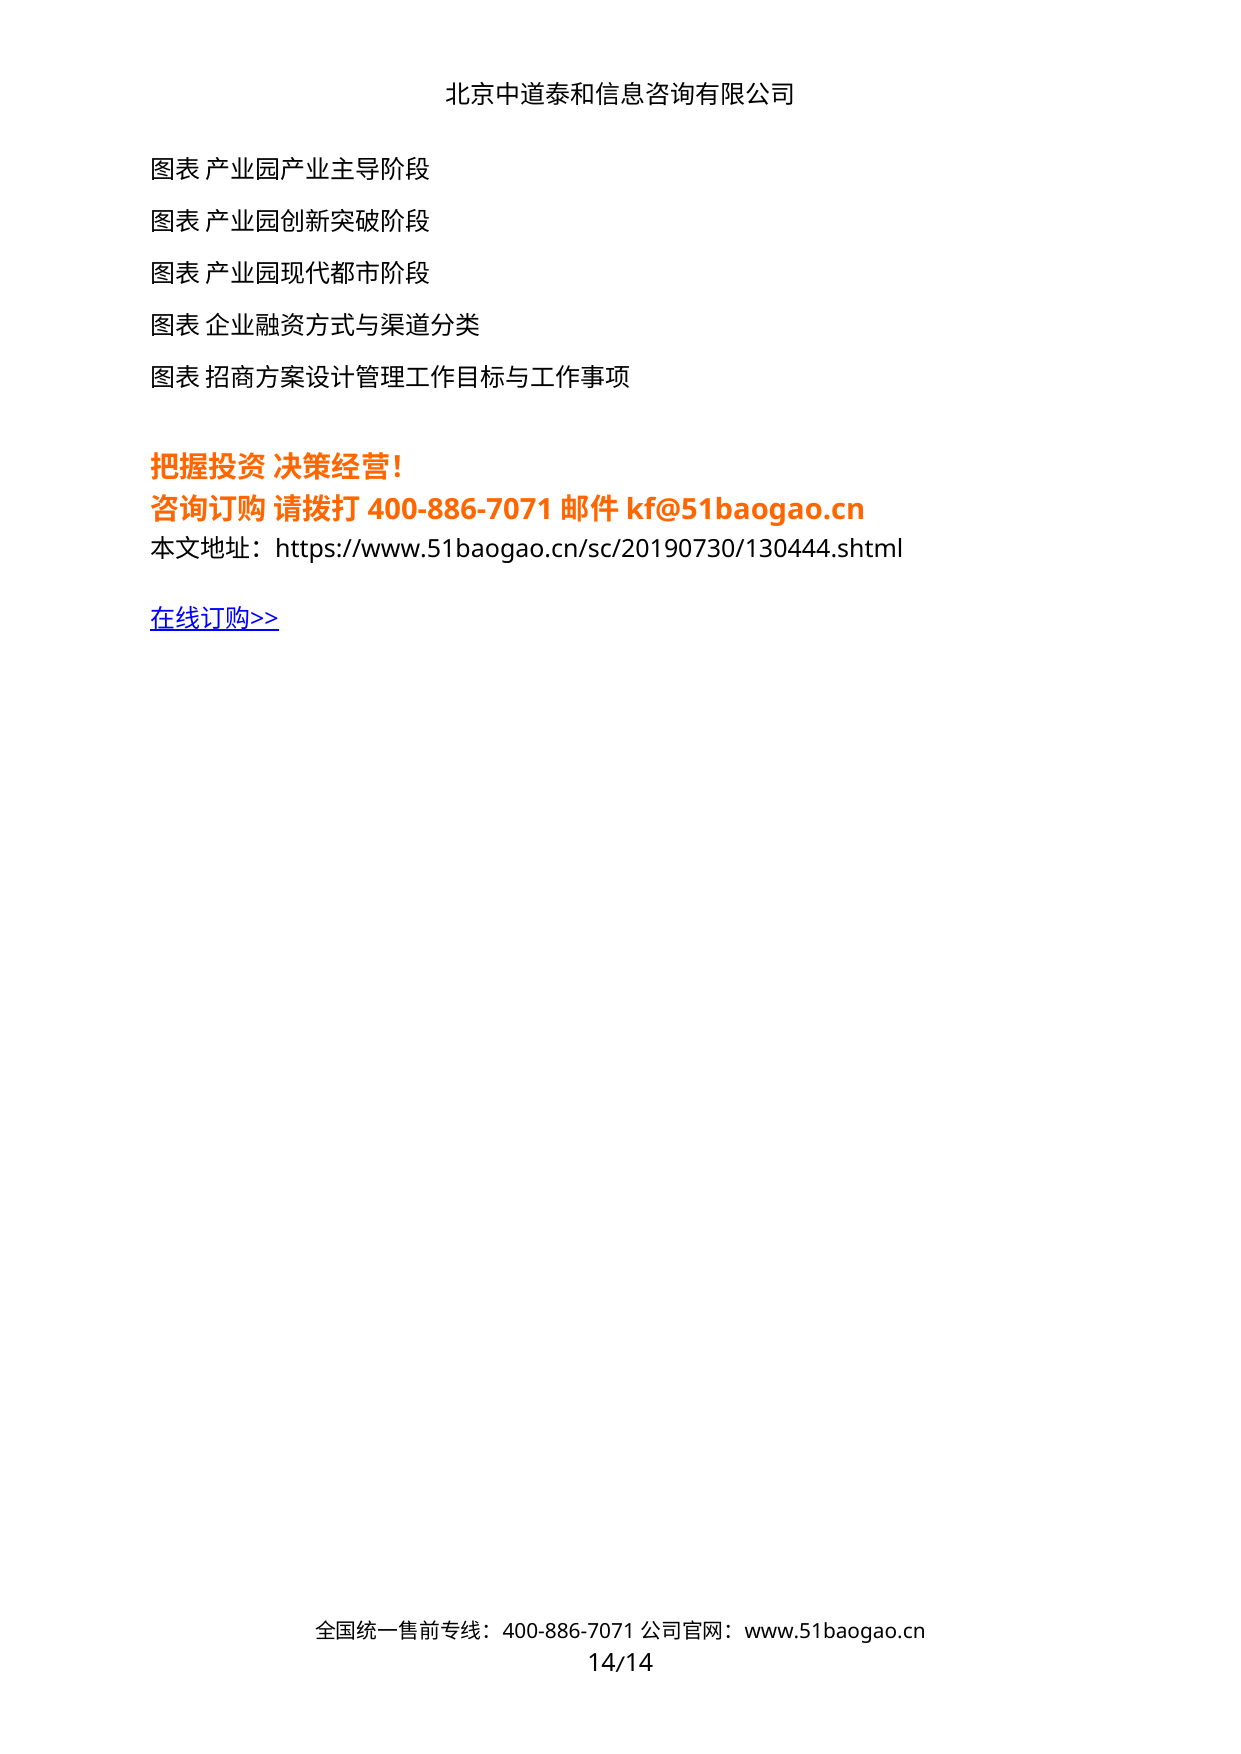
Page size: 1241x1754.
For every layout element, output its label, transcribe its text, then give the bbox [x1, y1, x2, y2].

text 在线订购>> [150, 564, 1090, 635]
text 图表 企业融资方式与渠道分类 [150, 306, 1090, 342]
text 把握投资 决策经营！咨询订购 请拨打 400-886-7071 邮件 kf@51baogao.cn本文地址：https://www.51baogao.cn/sc/20190730/130444.shtml [150, 409, 1090, 564]
text 图表 产业园现代都市阶段 [150, 254, 1090, 290]
text 图表 招商方案设计管理工作目标与工作事项 [150, 357, 1090, 394]
text 图表 产业园产业主导阶段 [150, 150, 1090, 186]
text 图表 产业园创新突破阶段 [150, 202, 1090, 238]
